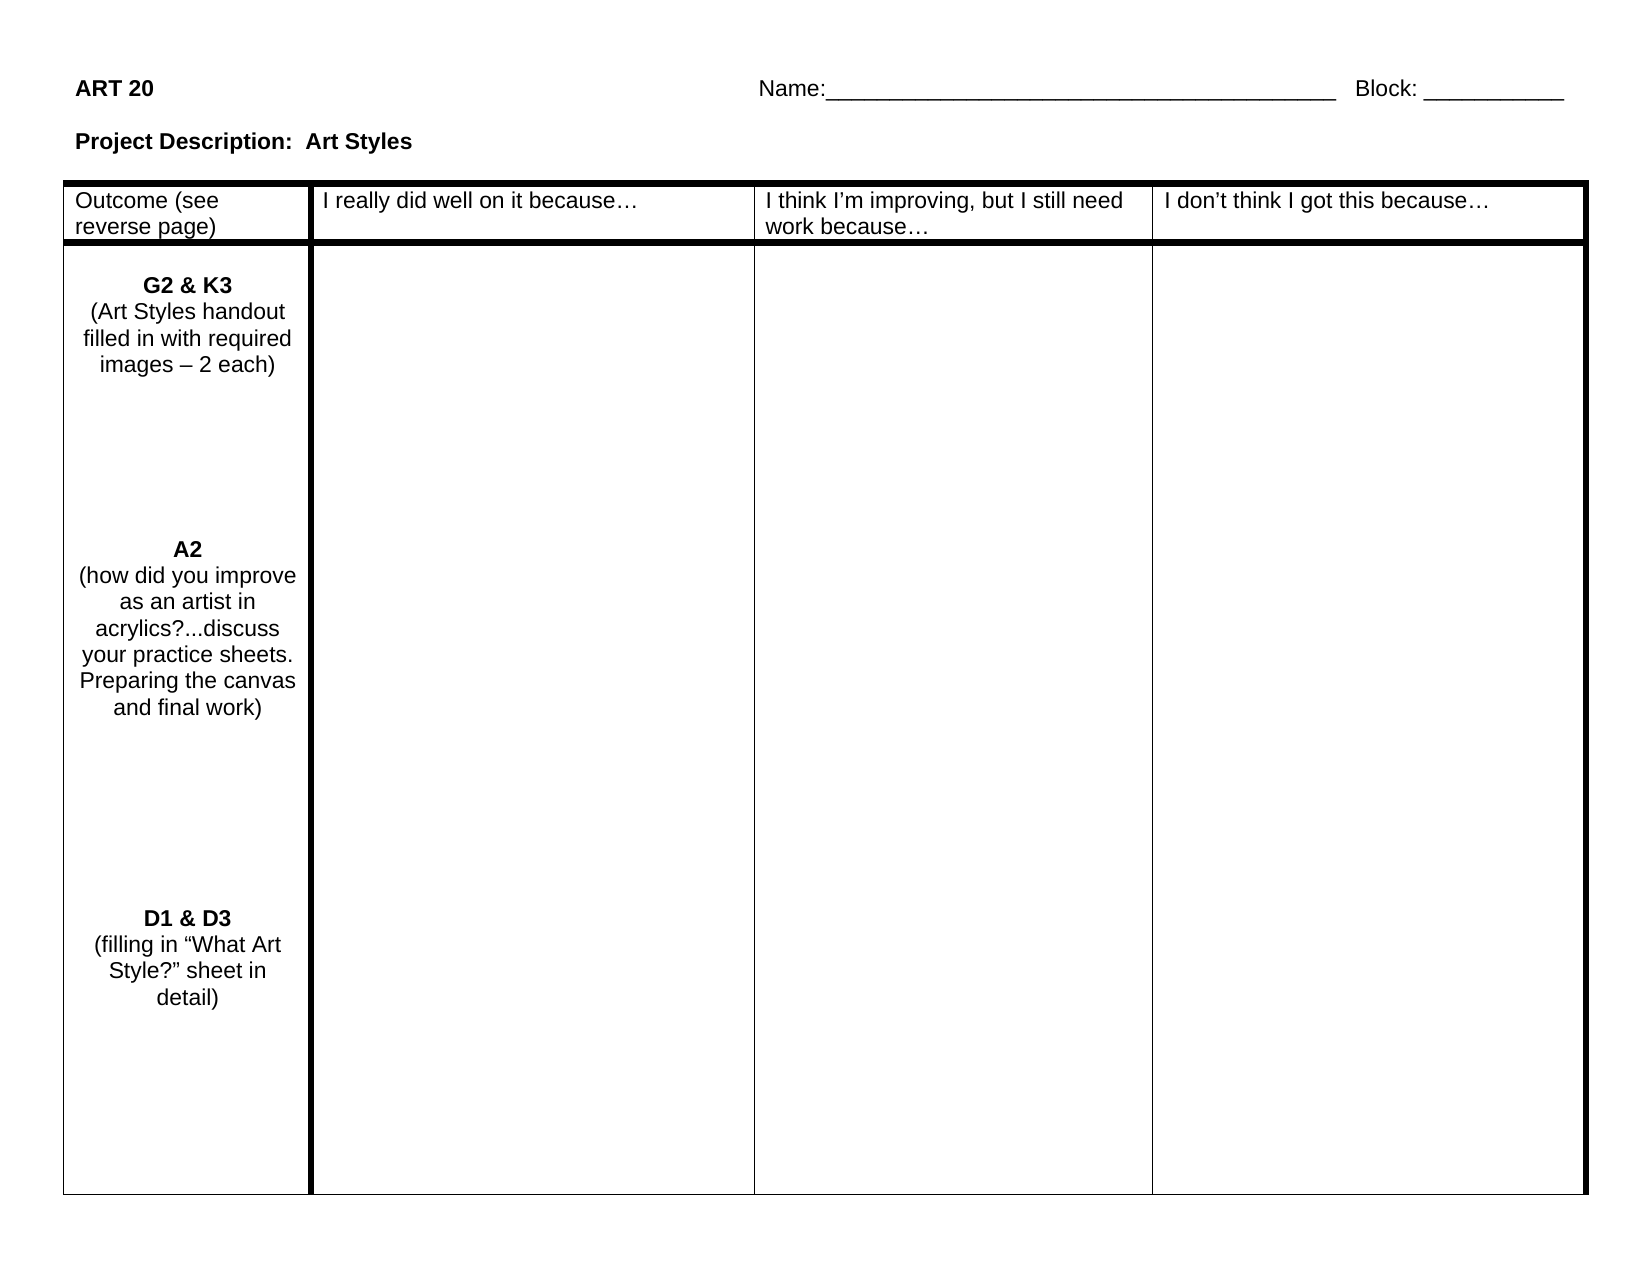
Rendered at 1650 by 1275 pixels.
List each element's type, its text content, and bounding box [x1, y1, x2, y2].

table_cell G2 & K3 (Art Styles handout filled in with required images – 2 each) A2 (how did you improve as an artist in acrylics?...discuss your practice sheets. Preparing the canvas and final work) D1 & D3 (filling in “What Art Style?” sheet in detail) [64, 246, 308, 1194]
table_cell [314, 246, 754, 1194]
text Project Description: Art Styles [75, 128, 1575, 154]
table_header I don’t think I got this because… [1153, 187, 1583, 239]
table_header Outcome (see reverse page) [64, 187, 308, 239]
table_cell [1153, 246, 1583, 1194]
table_cell [755, 246, 1152, 1194]
table_header I think I’m improving, but I still need work because… [755, 187, 1152, 239]
text ART 20 Name:________________________________________ Block: ___________ [75, 75, 1575, 101]
table_header I really did well on it because… [314, 187, 754, 239]
